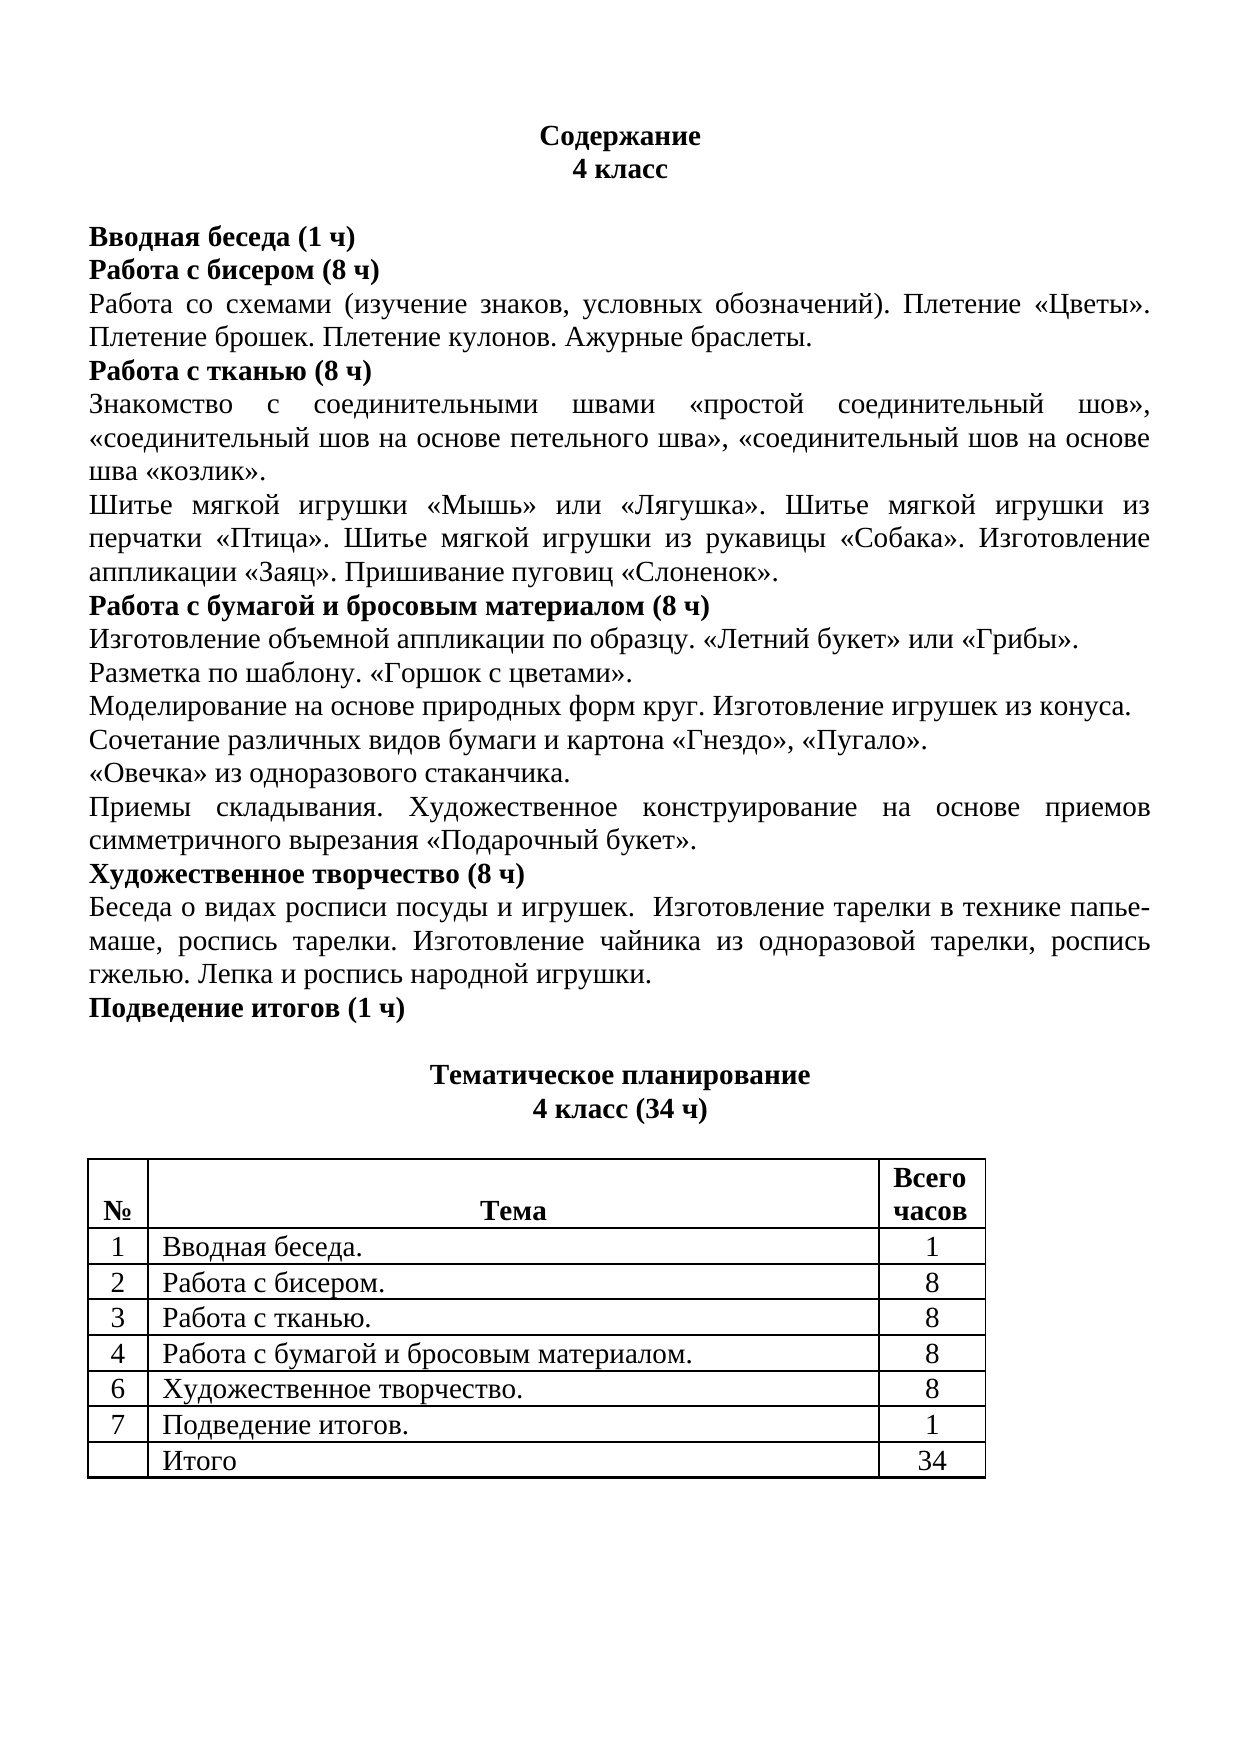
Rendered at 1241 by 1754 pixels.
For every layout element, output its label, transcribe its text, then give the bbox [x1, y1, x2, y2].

table_cell Работа с бисером. [149, 1265, 878, 1298]
table_cell 8 [880, 1265, 985, 1298]
table_cell 8 [880, 1300, 985, 1334]
table_cell 3 [89, 1300, 147, 1334]
text 4 класс [89, 152, 1152, 185]
table_cell 8 [880, 1372, 985, 1405]
table_cell [89, 1443, 147, 1476]
text Знакомство с соединительными швами «простой соединительный шов», «соединительный шов на основе петельного шва», «соединительный шов на основе шва «козлик». [89, 386, 1152, 487]
table_cell Художественное творчество. [149, 1372, 878, 1405]
text Сочетание различных видов бумаги и картона «Гнездо», «Пугало». [89, 722, 1152, 755]
table_cell Подведение итогов. [149, 1407, 878, 1441]
table_header Всего часов [880, 1160, 985, 1227]
text Вводная беседа (1 ч) [89, 219, 1152, 252]
text Художественное творчество (8 ч) [89, 856, 1152, 889]
table_cell 34 [880, 1443, 985, 1476]
text Работа со схемами (изучение знаков, условных обозначений). Плетение «Цветы». Плетение брошек. Плетение кулонов. Ажурные браслеты. [89, 286, 1152, 353]
table_cell 8 [880, 1336, 985, 1369]
table_cell Работа с бумагой и бросовым материалом. [149, 1336, 878, 1369]
table_cell Вводная беседа. [149, 1229, 878, 1263]
text Работа с бисером (8 ч) [89, 252, 1152, 286]
text Шитье мягкой игрушки «Мышь» или «Лягушка». Шитье мягкой игрушки из перчатки «Птица». Шитье мягкой игрушки из рукавицы «Собака». Изготовление аппликации «Заяц». Пришивание пуговиц «Слоненок». [89, 487, 1152, 588]
table_cell Работа с тканью. [149, 1300, 878, 1334]
text Разметка по шаблону. «Горшок с цветами». [89, 655, 1152, 688]
text Подведение итогов (1 ч) [89, 990, 1152, 1024]
table_cell 7 [89, 1407, 147, 1441]
text 4 класс (34 ч) [89, 1091, 1152, 1124]
table_cell 1 [880, 1229, 985, 1263]
text Изготовление объемной аппликации по образцу. «Летний букет» или «Грибы». [89, 621, 1152, 655]
table_cell 1 [880, 1407, 985, 1441]
text Тематическое планирование [89, 1057, 1152, 1091]
table_header Тема [149, 1160, 878, 1227]
text Работа с тканью (8 ч) [89, 353, 1152, 386]
table_cell 2 [89, 1265, 147, 1298]
text Работа с бумагой и бросовым материалом (8 ч) [89, 588, 1152, 621]
text Содержание [89, 118, 1152, 152]
table_cell Итого [149, 1443, 878, 1476]
text Моделирование на основе природных форм круг. Изготовление игрушек из конуса. [89, 688, 1152, 722]
table_cell 1 [89, 1229, 147, 1263]
table_cell 4 [89, 1336, 147, 1369]
table_cell 6 [89, 1372, 147, 1405]
text «Овечка» из одноразового стаканчика. [89, 755, 1152, 789]
text Беседа о видах росписи посуды и игрушек. Изготовление тарелки в технике папье-маше, роспись тарелки. Изготовление чайника из одноразовой тарелки, роспись гжелью. Лепка и роспись народной игрушки. [89, 889, 1152, 990]
table_header № [89, 1160, 147, 1227]
text Приемы складывания. Художественное конструирование на основе приемов симметричного вырезания «Подарочный букет». [89, 789, 1152, 856]
